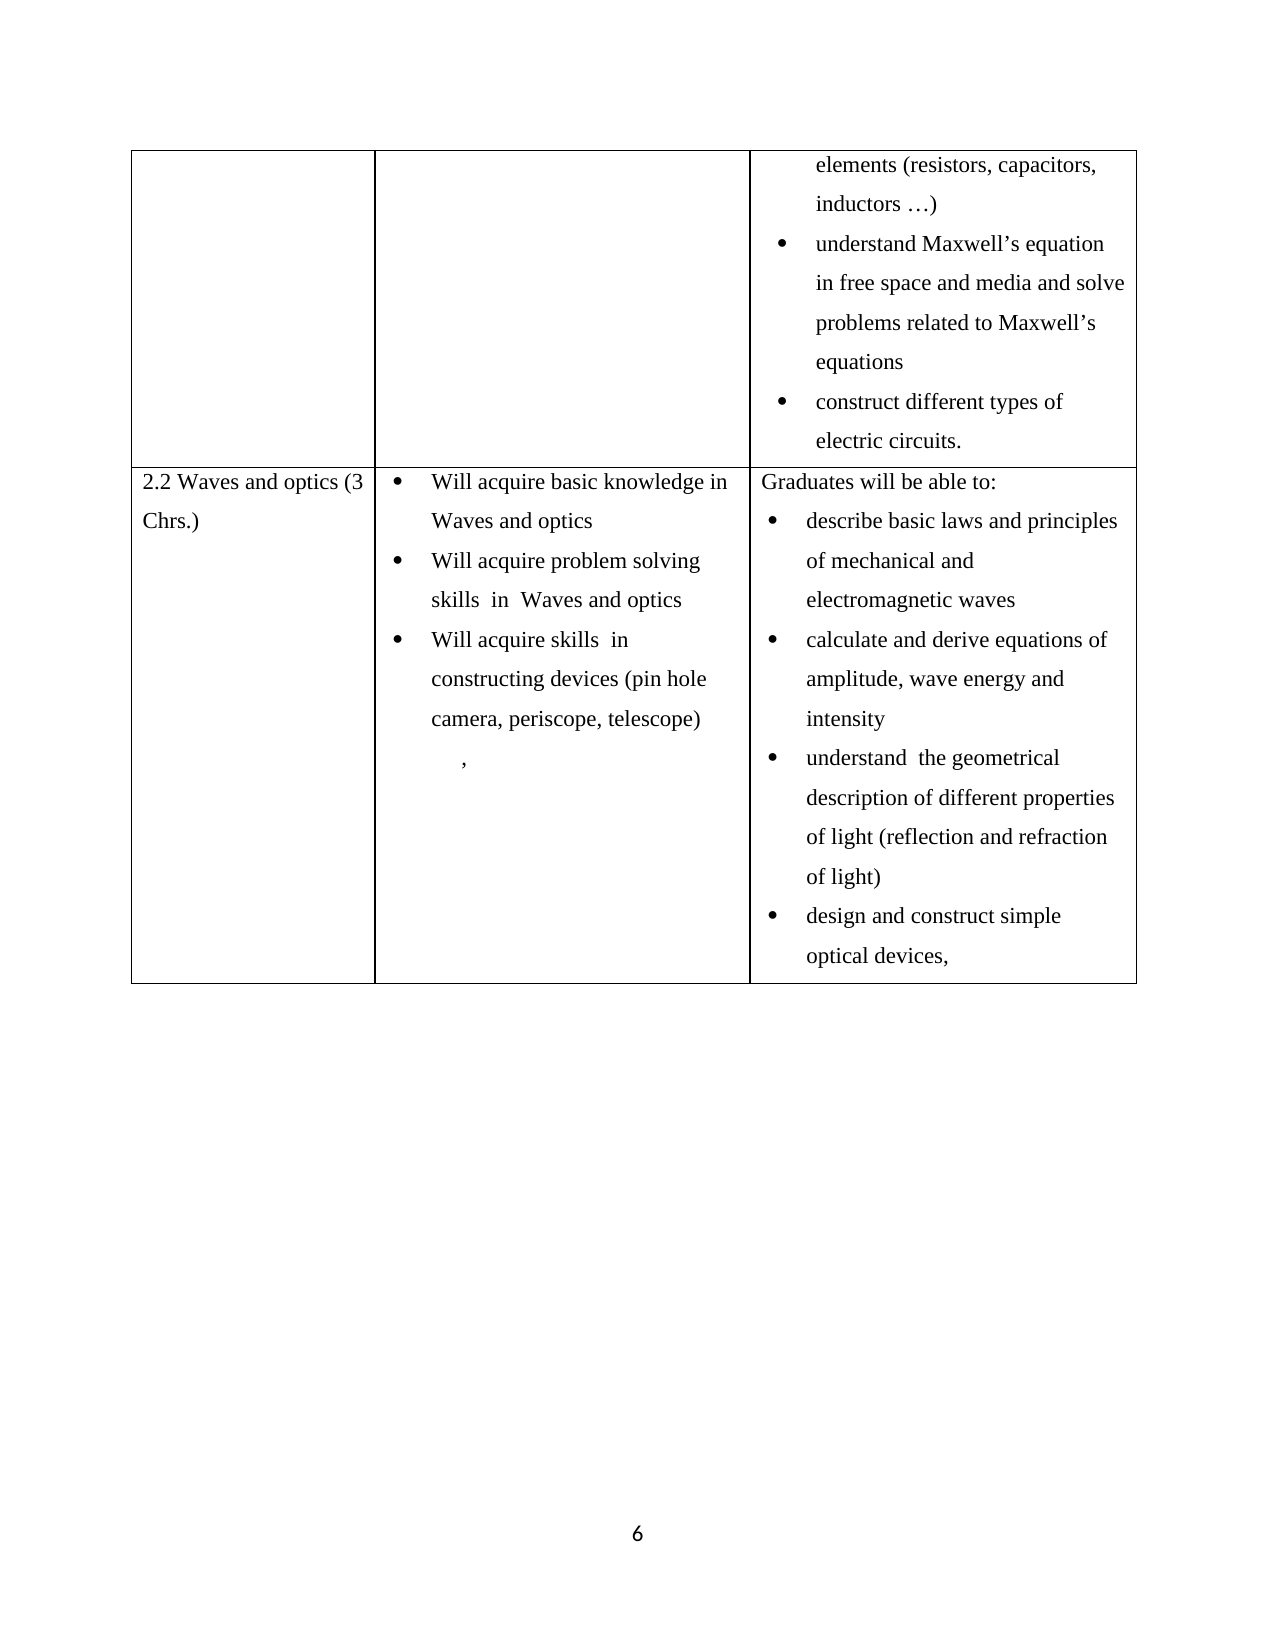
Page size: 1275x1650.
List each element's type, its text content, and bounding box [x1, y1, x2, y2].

table_cell 2.2 Waves and optics (3 Chrs.) [132, 468, 374, 983]
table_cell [751, 151, 1136, 467]
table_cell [132, 151, 374, 467]
table_cell Will acquire basic knowledge in Waves and optics Will acquire problem solving skills in Waves and optics Will acquire skills in constructing devices (pin hole camera, periscope, telescope) , [376, 468, 749, 983]
table_cell Graduates will be able to: describe basic laws and principles of mechanical and electromagnetic waves calculate and derive equations of amplitude, wave energy and intensity understand the geometrical description of different properties of light (reflection and refraction of light) design and construct simple optical devices, [751, 468, 1136, 983]
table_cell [376, 151, 749, 467]
